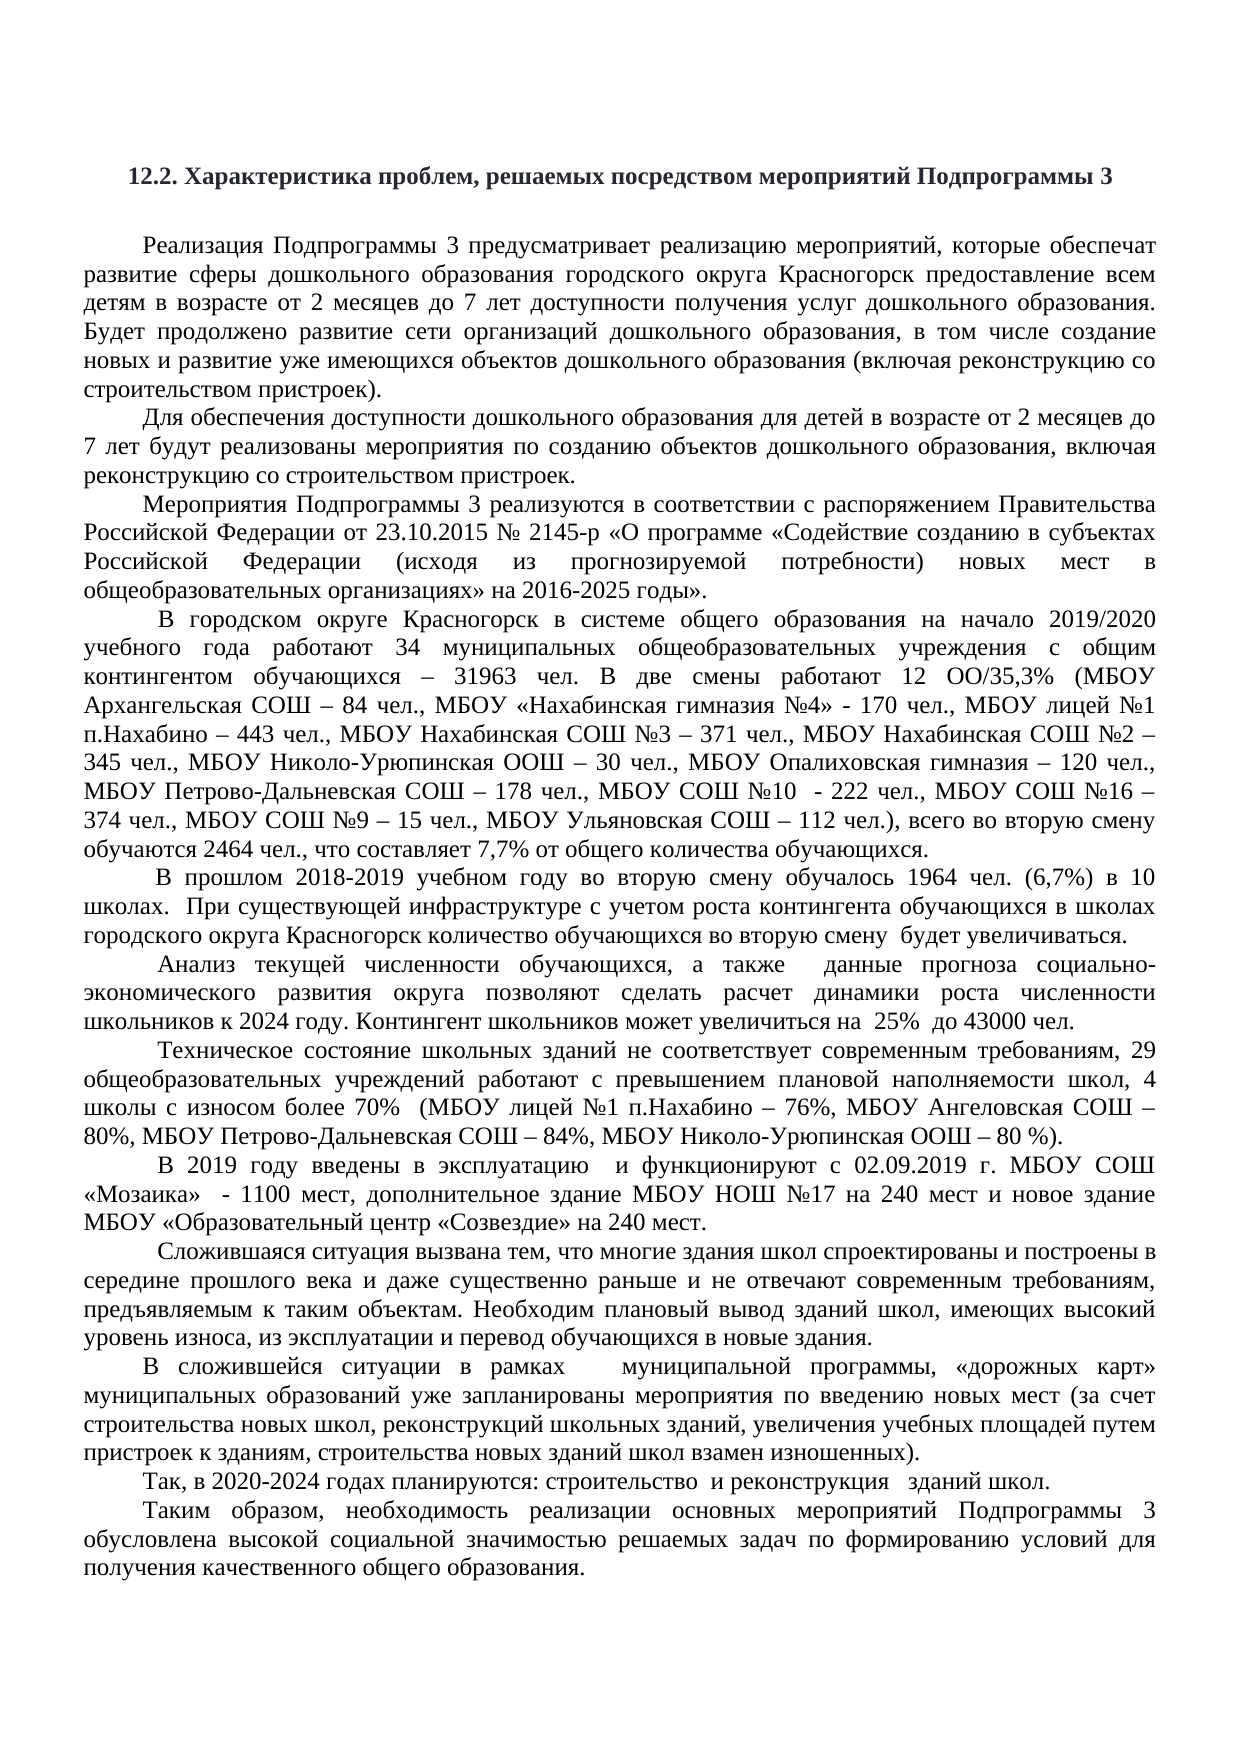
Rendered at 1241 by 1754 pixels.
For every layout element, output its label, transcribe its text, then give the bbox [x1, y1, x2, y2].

text В городском округе Красногорск в системе общего образования на начало 2019/2020 учебного года работают 34 муниципальных общеобразовательных учреждения с общим контингентом обучающихся – 31963 чел. В две смены работают 12 ОО/35,3% (МБОУ Архангельская СОШ – 84 чел., МБОУ «Нахабинская гимназия №4» - 170 чел., МБОУ лицей №1 п.Нахабино – 443 чел., МБОУ Нахабинская СОШ №3 – 371 чел., МБОУ Нахабинская СОШ №2 – 345 чел., МБОУ Николо-Урюпинская ООШ – 30 чел., МБОУ Опалиховская гимназия – 120 чел., МБОУ Петрово-Дальневская СОШ – 178 чел., МБОУ СОШ №10 - 222 чел., МБОУ СОШ №16 – 374 чел., МБОУ СОШ №9 – 15 чел., МБОУ Ульяновская СОШ – 112 чел.), всего во вторую смену обучаются 2464 чел., что составляет 7,7% от общего количества обучающихся. [83, 604, 1157, 862]
text Реализация Подпрограммы 3 предусматривает реализацию мероприятий, которые обеспечат развитие сферы дошкольного образования городского округа Красногорск предоставление всем детям в возрасте от 2 месяцев до 7 лет доступности получения услуг дошкольного образования. Будет продолжено развитие сети организаций дошкольного образования, в том числе создание новых и развитие уже имеющихся объектов дошкольного образования (включая реконструкцию со строительством пристроек). [83, 230, 1157, 402]
text Для обеспечения доступности дошкольного образования для детей в возрасте от 2 месяцев до 7 лет будут реализованы мероприятия по созданию объектов дошкольного образования, включая реконструкцию со строительством пристроек. [83, 402, 1157, 489]
text Сложившаяся ситуация вызвана тем, что многие здания школ спроектированы и построены в середине прошлого века и даже существенно раньше и не отвечают современным требованиям, предъявляемым к таким объектам. Необходим плановый вывод зданий школ, имеющих высокий уровень износа, из эксплуатации и перевод обучающихся в новые здания. [83, 1236, 1157, 1351]
text Анализ текущей численности обучающихся, а также данные прогноза социально-экономического развития округа позволяют сделать расчет динамики роста численности школьников к 2024 году. Контингент школьников может увеличиться на 25% до 43000 чел. [83, 949, 1157, 1035]
text Так, в 2020-2024 годах планируются: строительство и реконструкция зданий школ. [83, 1466, 1157, 1495]
text Техническое состояние школьных зданий не соответствует современным требованиям, 29 общеобразовательных учреждений работают с превышением плановой наполняемости школ, 4 школы с износом более 70% (МБОУ лицей №1 п.Нахабино – 76%, МБОУ Ангеловская СОШ – 80%, МБОУ Петрово-Дальневская СОШ – 84%, МБОУ Николо-Урюпинская ООШ – 80 %). [83, 1035, 1157, 1150]
text В сложившейся ситуации в рамках муниципальной программы, «дорожных карт» муниципальных образований уже запланированы мероприятия по введению новых мест (за счет строительства новых школ, реконструкций школьных зданий, увеличения учебных площадей путем пристроек к зданиям, строительства новых зданий школ взамен изношенных). [83, 1351, 1157, 1466]
text Мероприятия Подпрограммы 3 реализуются в соответствии с распоряжением Правительства Российской Федерации от 23.10.2015 № 2145-р «О программе «Содействие созданию в субъектах Российской Федерации (исходя из прогнозируемой потребности) новых мест в общеобразовательных организациях» на 2016-2025 годы». [83, 489, 1157, 604]
text В 2019 году введены в эксплуатацию и функционируют с 02.09.2019 г. МБОУ СОШ «Мозаика» - 1100 мест, дополнительное здание МБОУ НОШ №17 на 240 мест и новое здание МБОУ «Образовательный центр «Созвездие» на 240 мест. [83, 1150, 1157, 1236]
text Таким образом, необходимость реализации основных мероприятий Подпрограммы 3 обусловлена высокой социальной значимостью решаемых задач по формированию условий для получения качественного общего образования. [83, 1495, 1157, 1581]
text 12.2. Характеристика проблем, решаемых посредством мероприятий Подпрограммы 3 [83, 161, 1157, 190]
text В прошлом 2018-2019 учебном году во вторую смену обучалось 1964 чел. (6,7%) в 10 школах. При существующей инфраструктуре с учетом роста контингента обучающихся в школах городского округа Красногорск количество обучающихся во вторую смену будет увеличиваться. [83, 862, 1157, 949]
